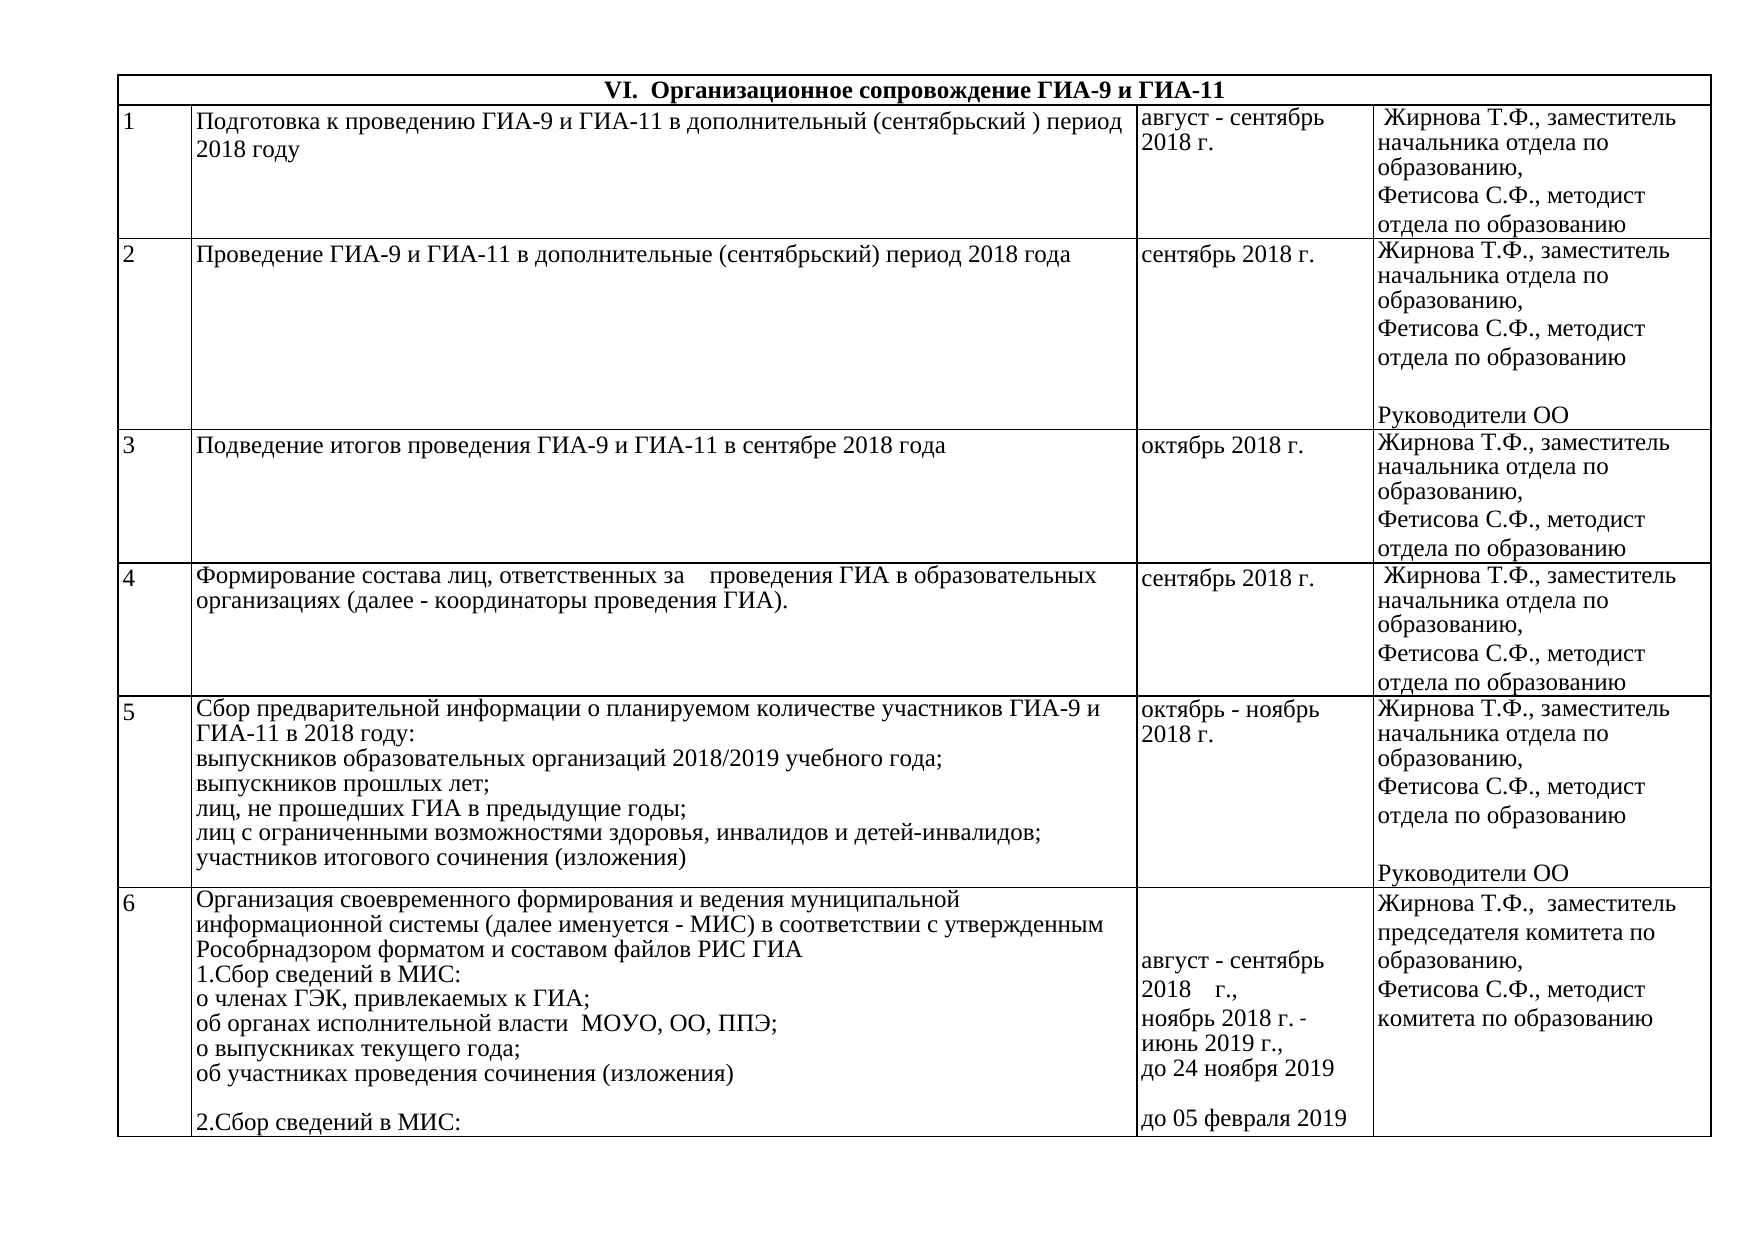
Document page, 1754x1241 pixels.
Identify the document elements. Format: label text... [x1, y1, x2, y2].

table_cell 3 [119, 430, 191, 562]
table_cell октябрь 2018 г. [1138, 430, 1373, 562]
table_cell 6 [119, 888, 191, 1136]
table_cell Проведение ГИА-9 и ГИА-11 в дополнительные (сентябрьский) период 2018 года [192, 239, 1136, 428]
table_cell Формирование состава лиц, ответственных за проведения ГИА в образовательных организациях (далее - координаторы проведения ГИА). [192, 564, 1136, 695]
table_cell Жирнова Т.Ф., заместитель начальника отдела по образованию, Фетисова С.Ф., методист отдела по образованию [1374, 564, 1710, 695]
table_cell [1374, 888, 1710, 1136]
table_cell 1 [119, 106, 191, 238]
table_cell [192, 888, 1136, 1136]
table_cell Жирнова Т.Ф., заместитель начальника отдела по образованию, Фетисова С.Ф., методист отдела по образованию Руководители ОО [1374, 239, 1710, 428]
table_cell 2 [119, 239, 191, 428]
table_cell август - сентябрь 2018 г. [1138, 106, 1373, 238]
table_cell сентябрь 2018 г. [1138, 564, 1373, 695]
table_cell 4 [119, 564, 191, 695]
table_cell Подготовка к проведению ГИА-9 и ГИА-11 в дополнительный (сентябрьский ) период 2018 году [192, 106, 1136, 238]
table_cell Сбор предварительной информации о планируемом количестве участников ГИА-9 и ГИА-11 в 2018 году: выпускников образовательных организаций 2018/2019 учебного года; выпускников прошлых лет; лиц, не прошедших ГИА в предыдущие годы; лиц с ограниченными возможностями здоровья, инвалидов и детей-инвалидов; участников итогового сочинения (изложения) [192, 697, 1136, 886]
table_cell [1138, 888, 1373, 1136]
table_cell октябрь - ноябрь 2018 г. [1138, 697, 1373, 886]
table_cell Подведение итогов проведения ГИА-9 и ГИА-11 в сентябре 2018 года [192, 430, 1136, 562]
table_cell VI. Организационное сопровождение ГИА-9 и ГИА-11 [119, 76, 1710, 104]
table_cell Жирнова Т.Ф., заместитель начальника отдела по образованию, Фетисова С.Ф., методист отдела по образованию Руководители ОО [1374, 697, 1710, 886]
table_cell Жирнова Т.Ф., заместитель начальника отдела по образованию, Фетисова С.Ф., методист отдела по образованию [1374, 430, 1710, 562]
table_cell 5 [119, 697, 191, 886]
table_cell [1374, 106, 1710, 238]
table_cell сентябрь 2018 г. [1138, 239, 1373, 428]
